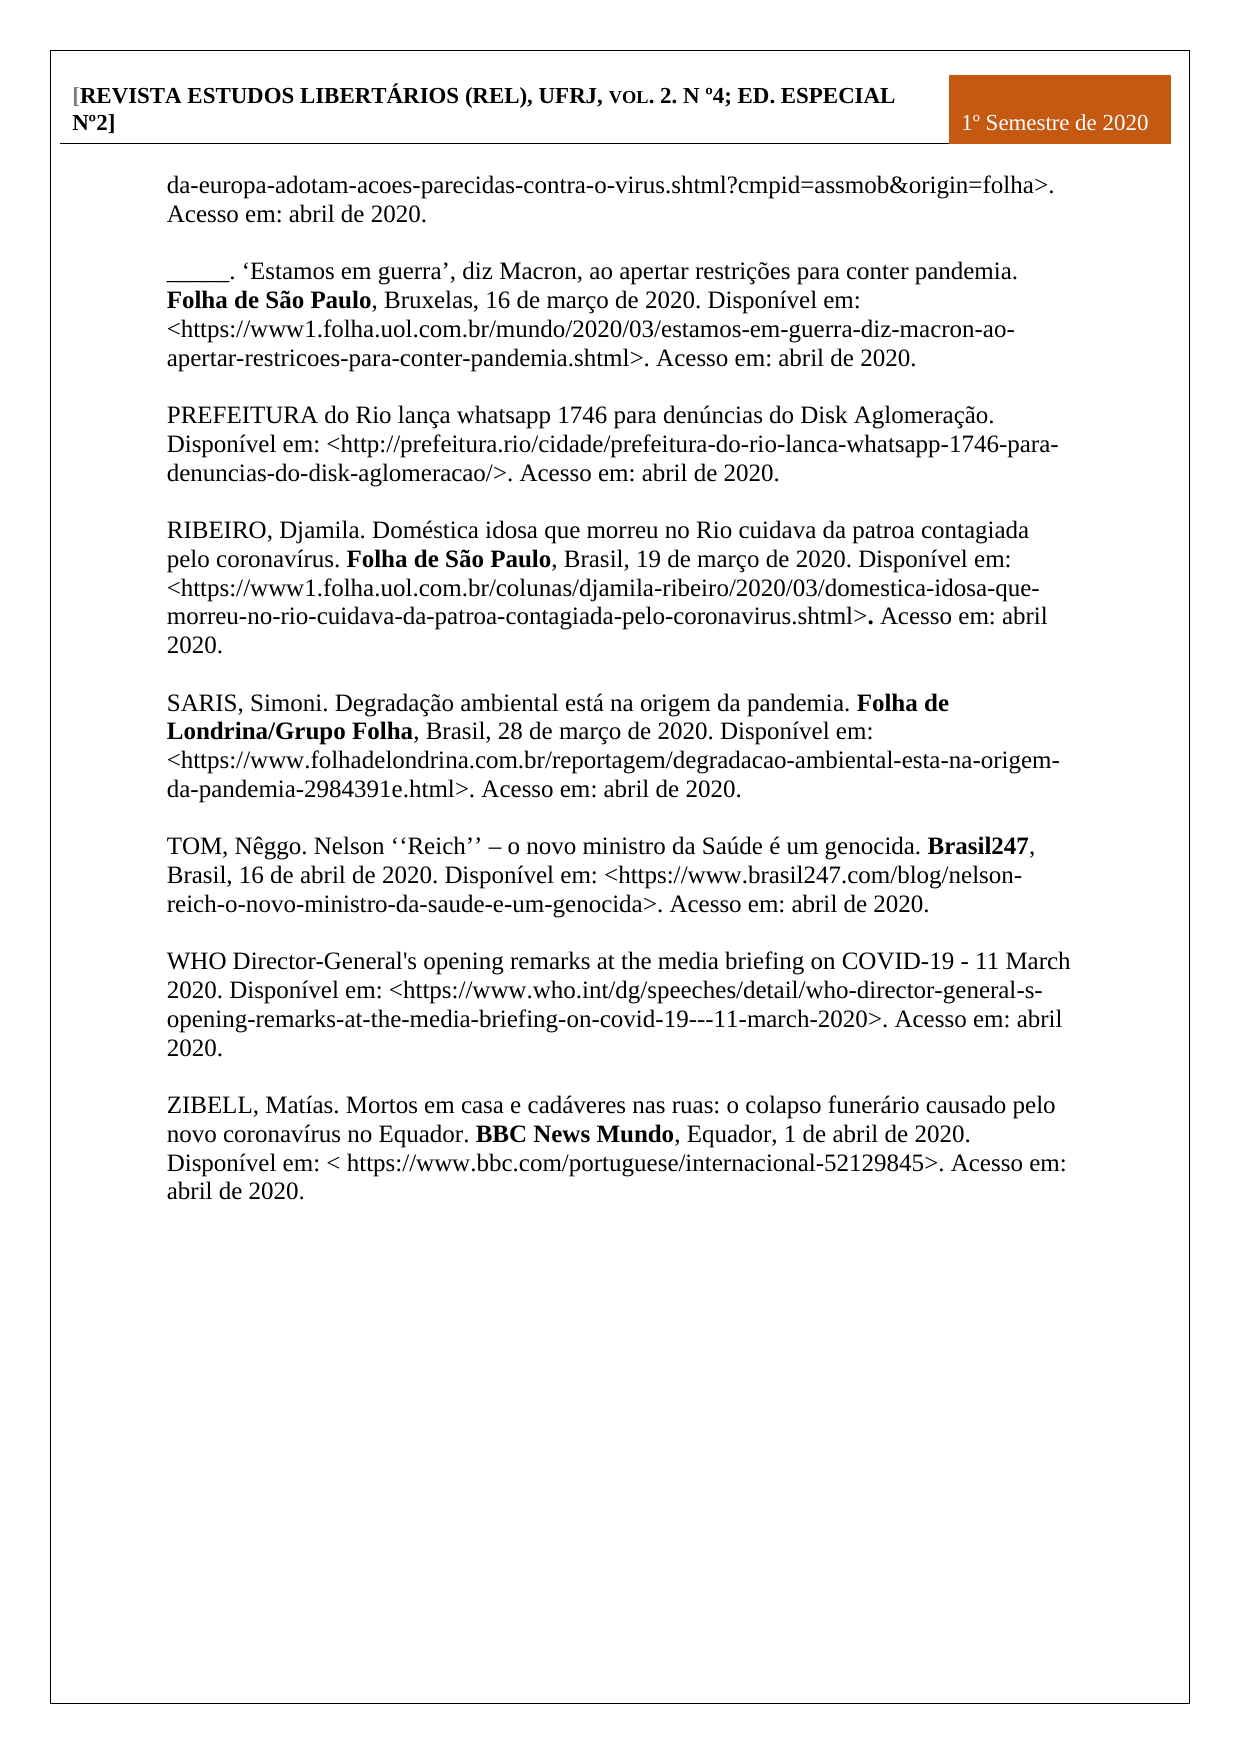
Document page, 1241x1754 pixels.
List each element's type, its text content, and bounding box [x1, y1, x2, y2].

text SARIS, Simoni. Degradação ambiental está na origem da pandemia. Folha de Londrina/Grupo Folha, Brasil, 28 de março de 2020. Disponível em: <https://www.folhadelondrina.com.br/reportagem/degradacao-ambiental-esta-na-origem-da-pandemia-2984391e.html>. Acesso em: abril de 2020. [167, 688, 1076, 803]
text PREFEITURA do Rio lança whatsapp 1746 para denúncias do Disk Aglomeração. Disponível em: <http://prefeitura.rio/cidade/prefeitura-do-rio-lanca-whatsapp-1746-para-denuncias-do-disk-aglomeracao/>. Acesso em: abril de 2020. [167, 400, 1076, 486]
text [167, 170, 1076, 228]
text _____. ‘Estamos em guerra’, diz Macron, ao apertar restrições para conter pandemia. Folha de São Paulo, Bruxelas, 16 de março de 2020. Disponível em: <https://www1.folha.uol.com.br/mundo/2020/03/estamos-em-guerra-diz-macron-ao-apertar-restricoes-para-conter-pandemia.shtml>. Acesso em: abril de 2020. [167, 256, 1076, 371]
text ZIBELL, Matías. Mortos em casa e cadáveres nas ruas: o colapso funerário causado pelo novo coronavírus no Equador. BBC News Mundo, Equador, 1 de abril de 2020. Disponível em: < https://www.bbc.com/portuguese/internacional-52129845>. Acesso em: abril de 2020. [167, 1090, 1076, 1205]
text TOM, Nêggo. Nelson ‘‘Reich’’ – o novo ministro da Saúde é um genocida. Brasil247, Brasil, 16 de abril de 2020. Disponível em: <https://www.brasil247.com/blog/nelson-reich-o-novo-ministro-da-saude-e-um-genocida>. Acesso em: abril de 2020. [167, 831, 1076, 918]
text RIBEIRO, Djamila. Doméstica idosa que morreu no Rio cuidava da patroa contagiada pelo coronavírus. Folha de São Paulo, Brasil, 19 de março de 2020. Disponível em: <https://www1.folha.uol.com.br/colunas/djamila-ribeiro/2020/03/domestica-idosa-que-morreu-no-rio-cuidava-da-patroa-contagiada-pelo-coronavirus.shtml>. Acesso em: abril 2020. [167, 515, 1076, 659]
text WHO Director-General's opening remarks at the media briefing on COVID-19 - 11 March 2020. Disponível em: <https://www.who.int/dg/speeches/detail/who-director-general-s-opening-remarks-at-the-media-briefing-on-covid-19---11-march-2020>. Acesso em: abril 2020. [167, 946, 1076, 1061]
